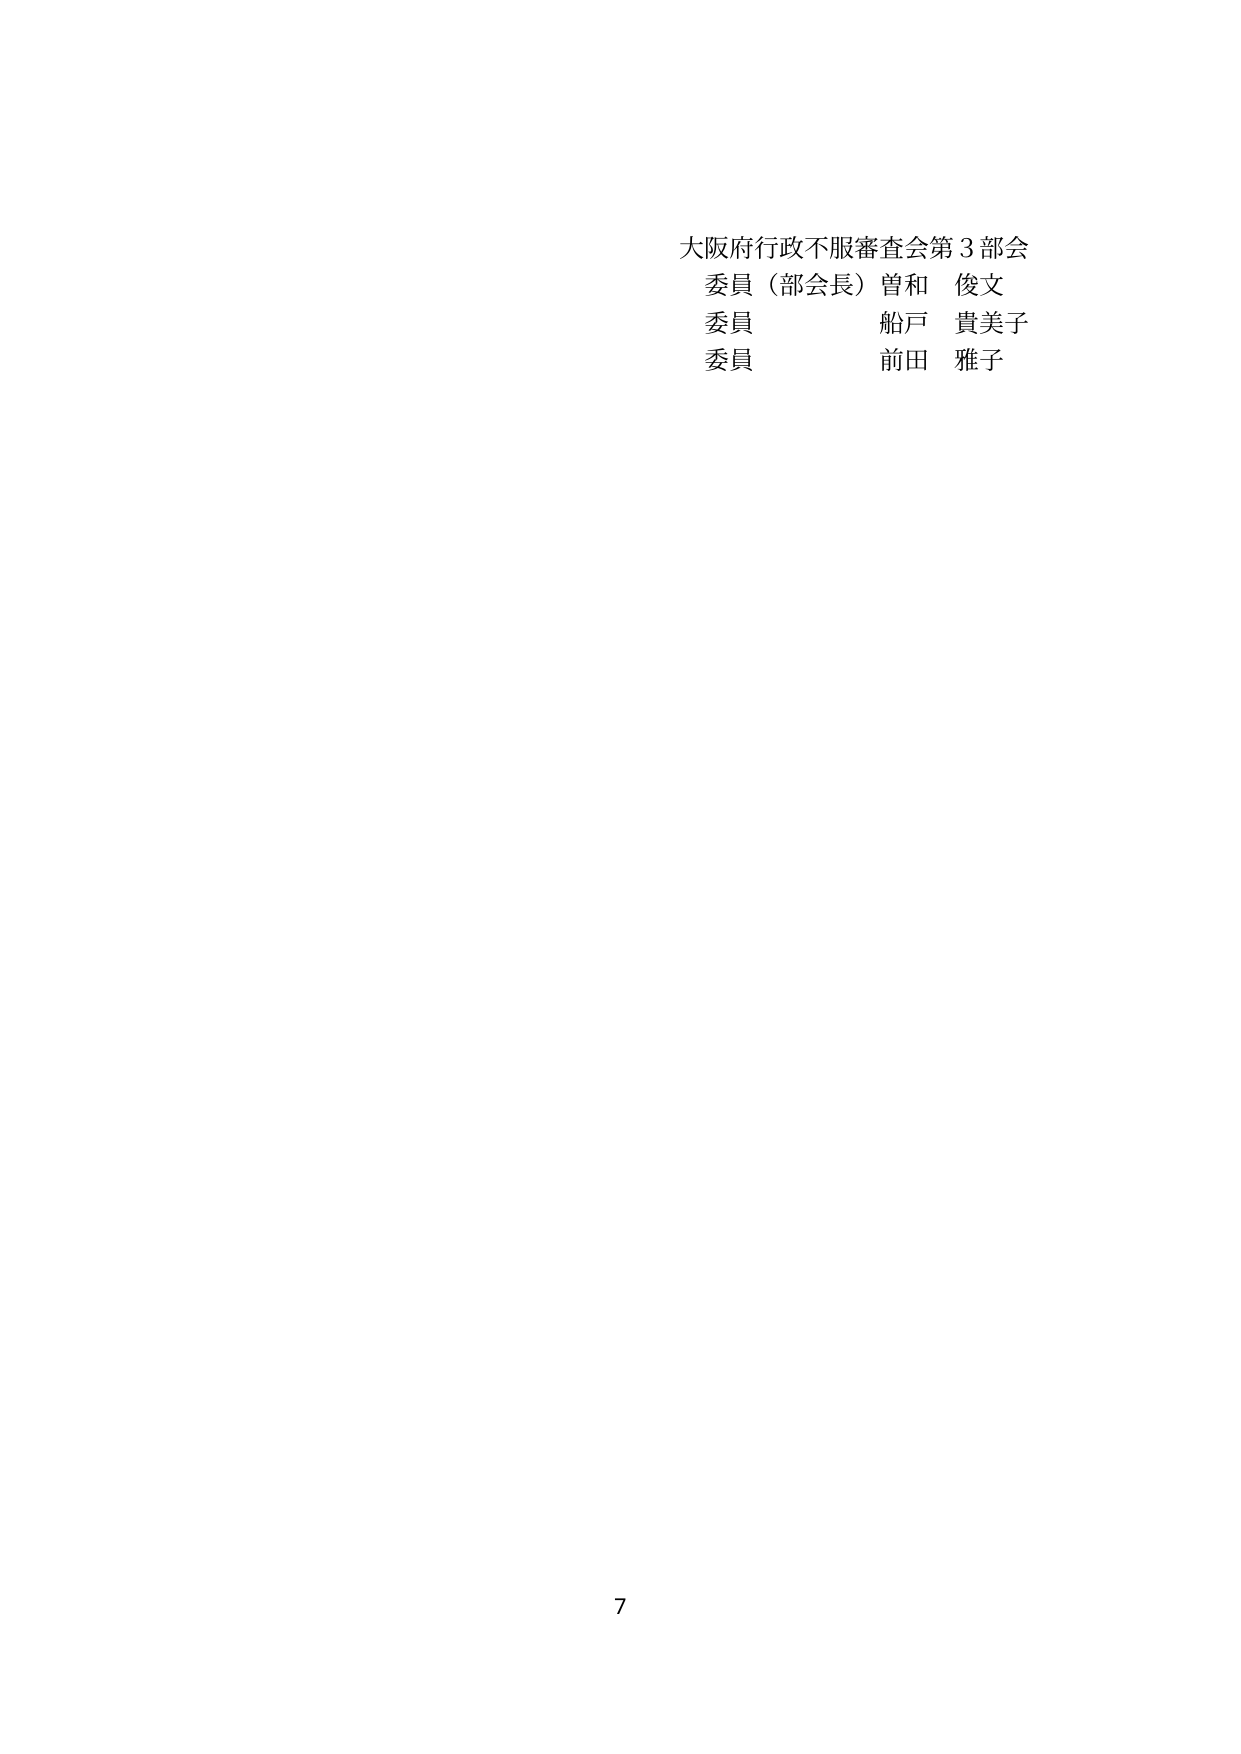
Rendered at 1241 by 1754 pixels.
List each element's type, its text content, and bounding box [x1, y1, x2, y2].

text 委員（部会長）曽和 俊文 [177, 265, 1063, 303]
text 委員 船戸 貴美子 [177, 303, 1063, 340]
text 委員 前田 雅子 [177, 340, 1063, 378]
text 大阪府行政不服審査会第３部会 [177, 228, 1063, 265]
